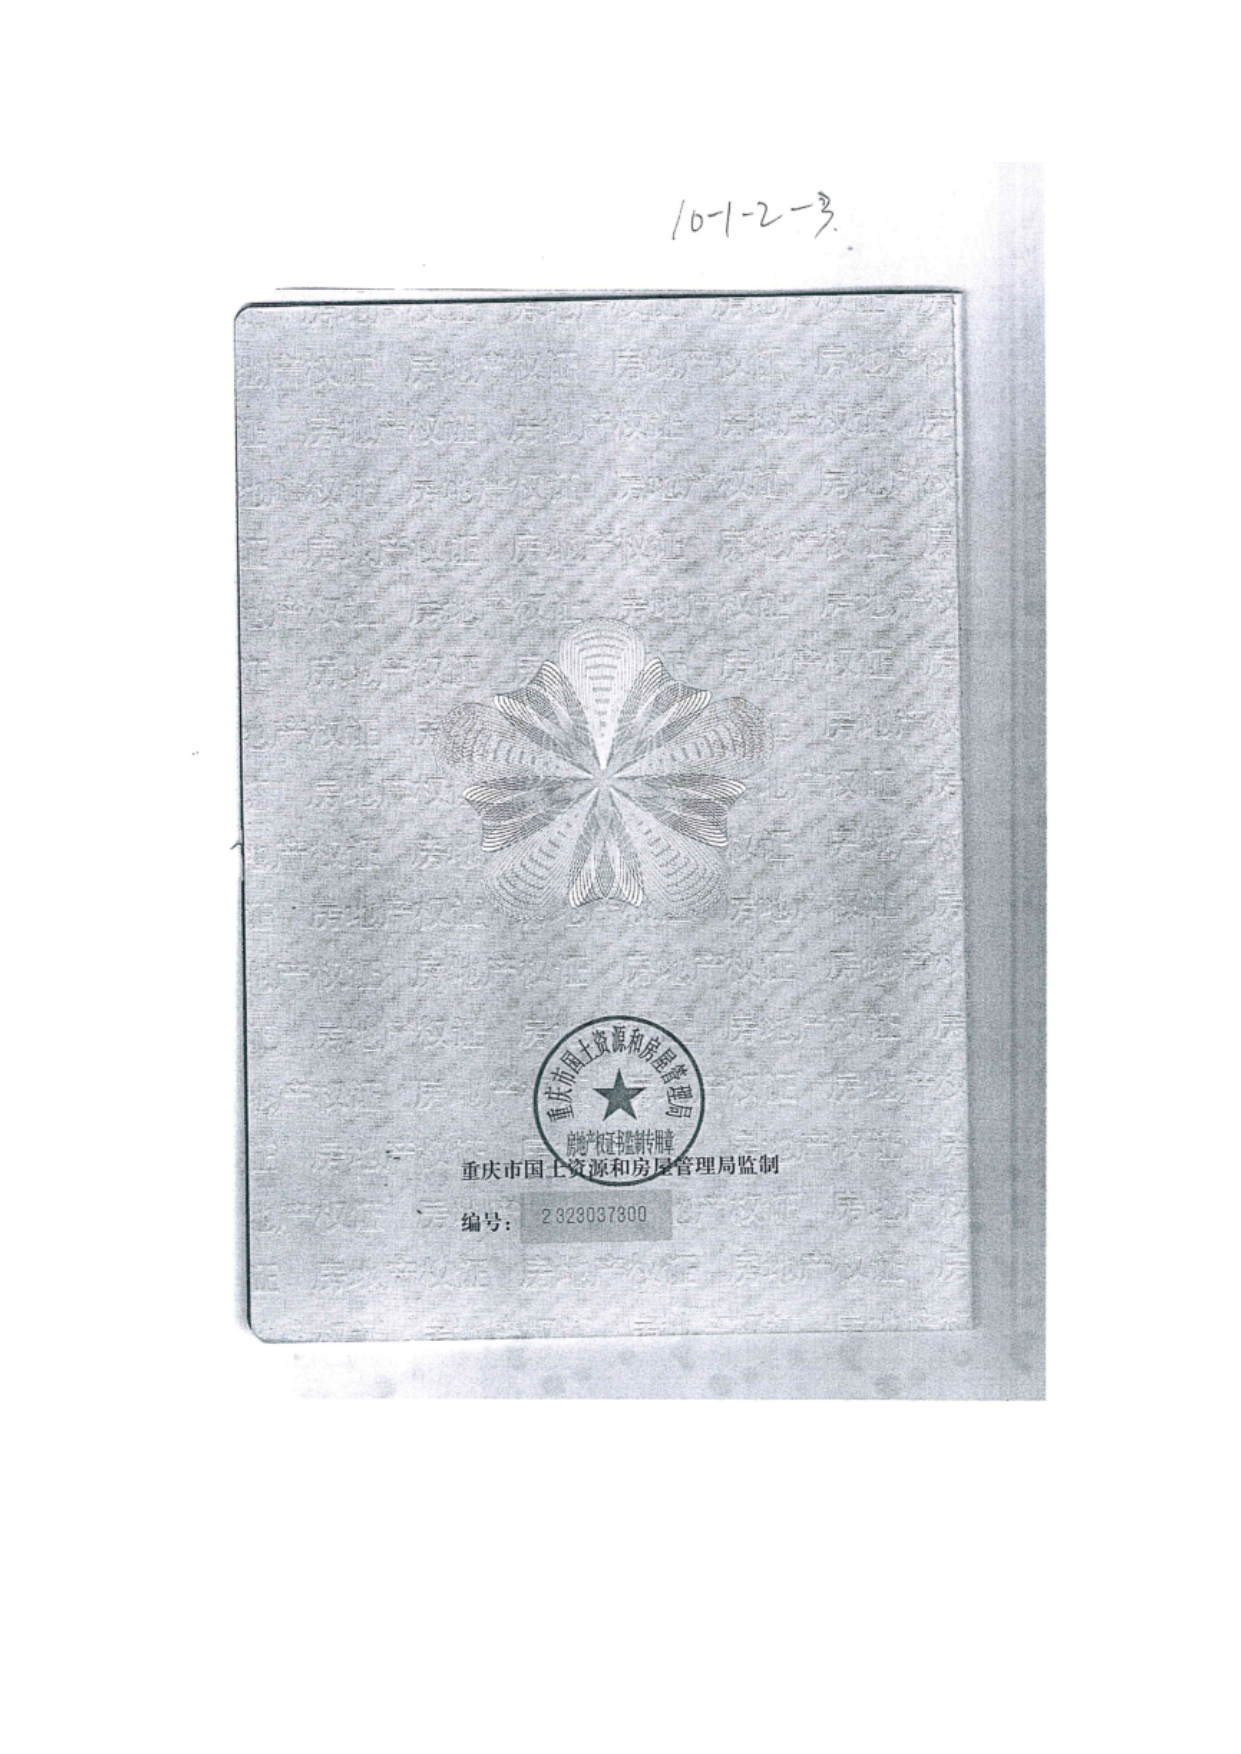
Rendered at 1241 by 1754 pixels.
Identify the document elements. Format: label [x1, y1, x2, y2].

picture [187, 162, 1053, 1427]
